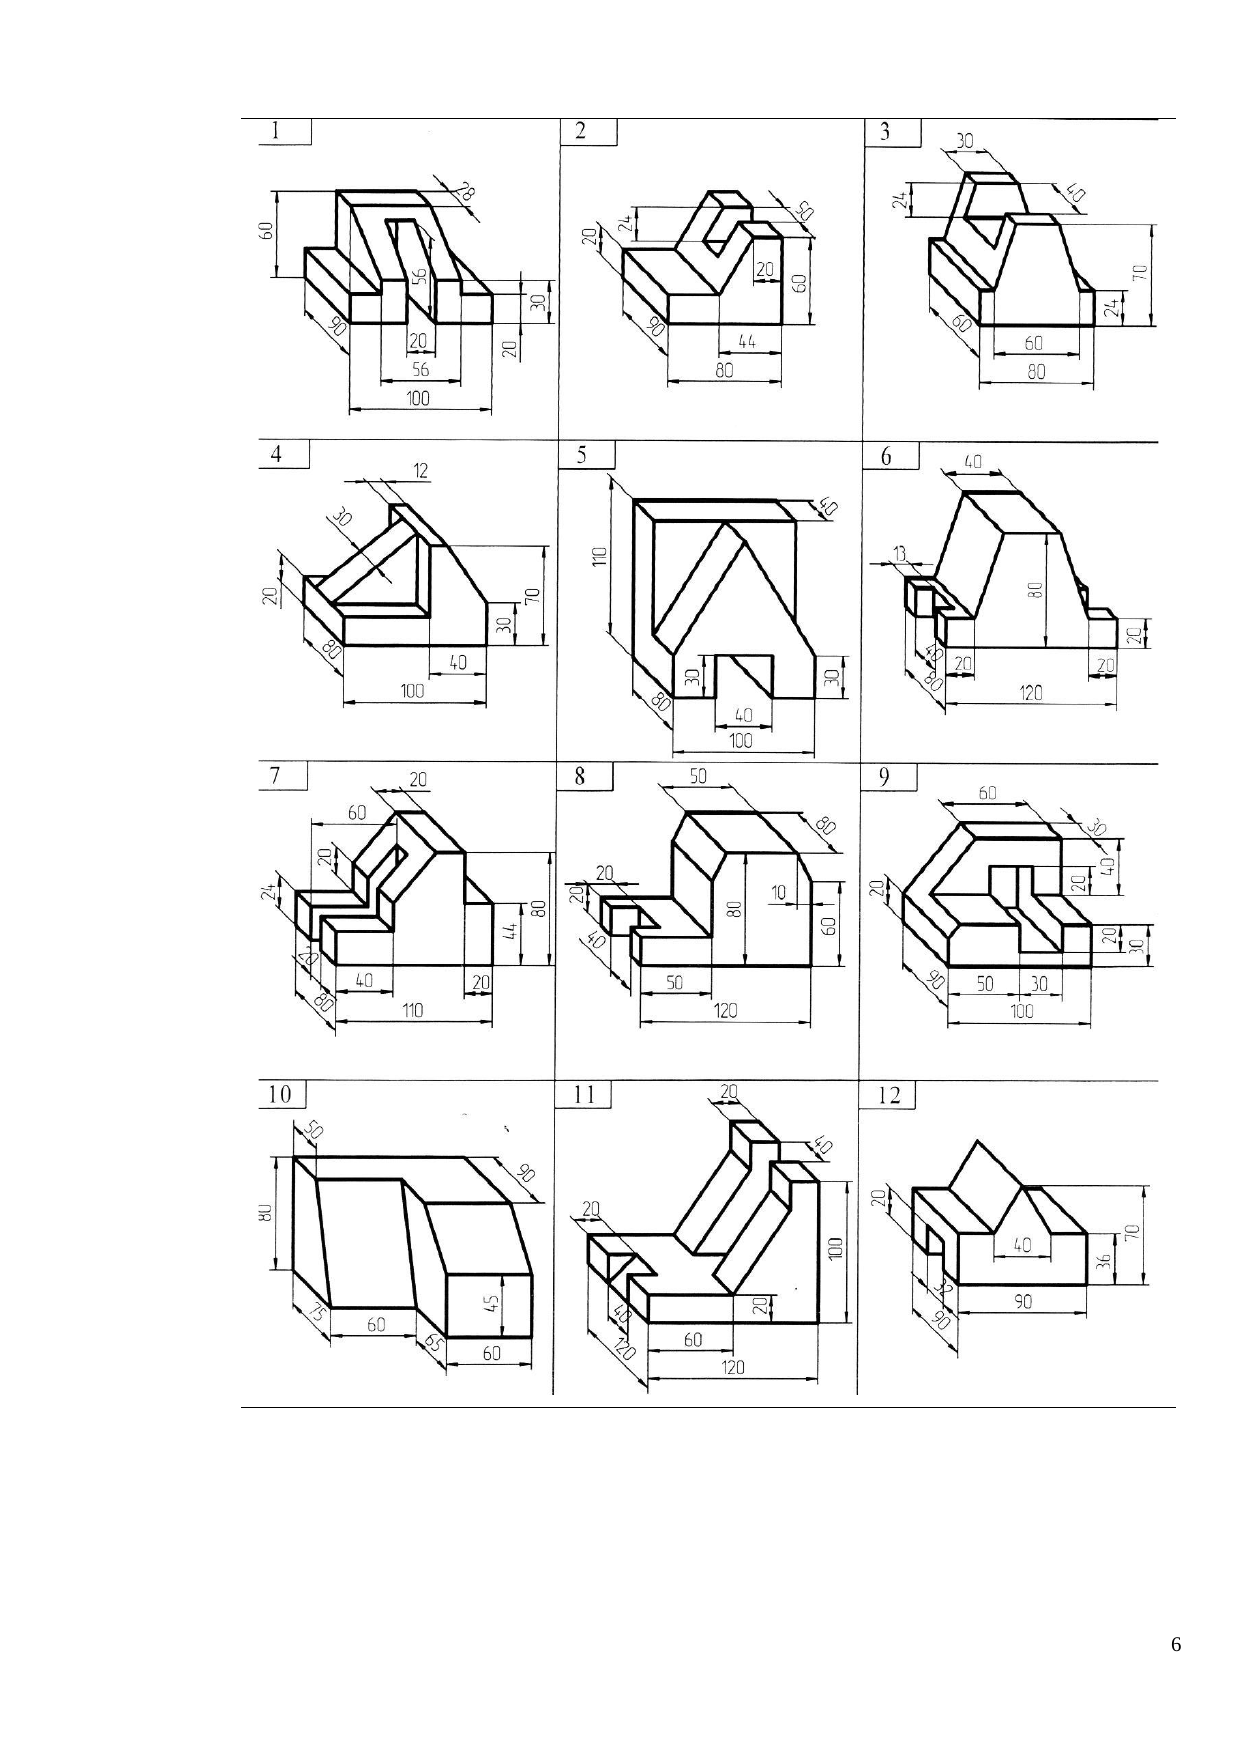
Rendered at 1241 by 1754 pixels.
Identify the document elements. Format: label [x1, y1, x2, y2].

table_header [241, 119, 1176, 1407]
picture [258, 119, 1159, 1395]
